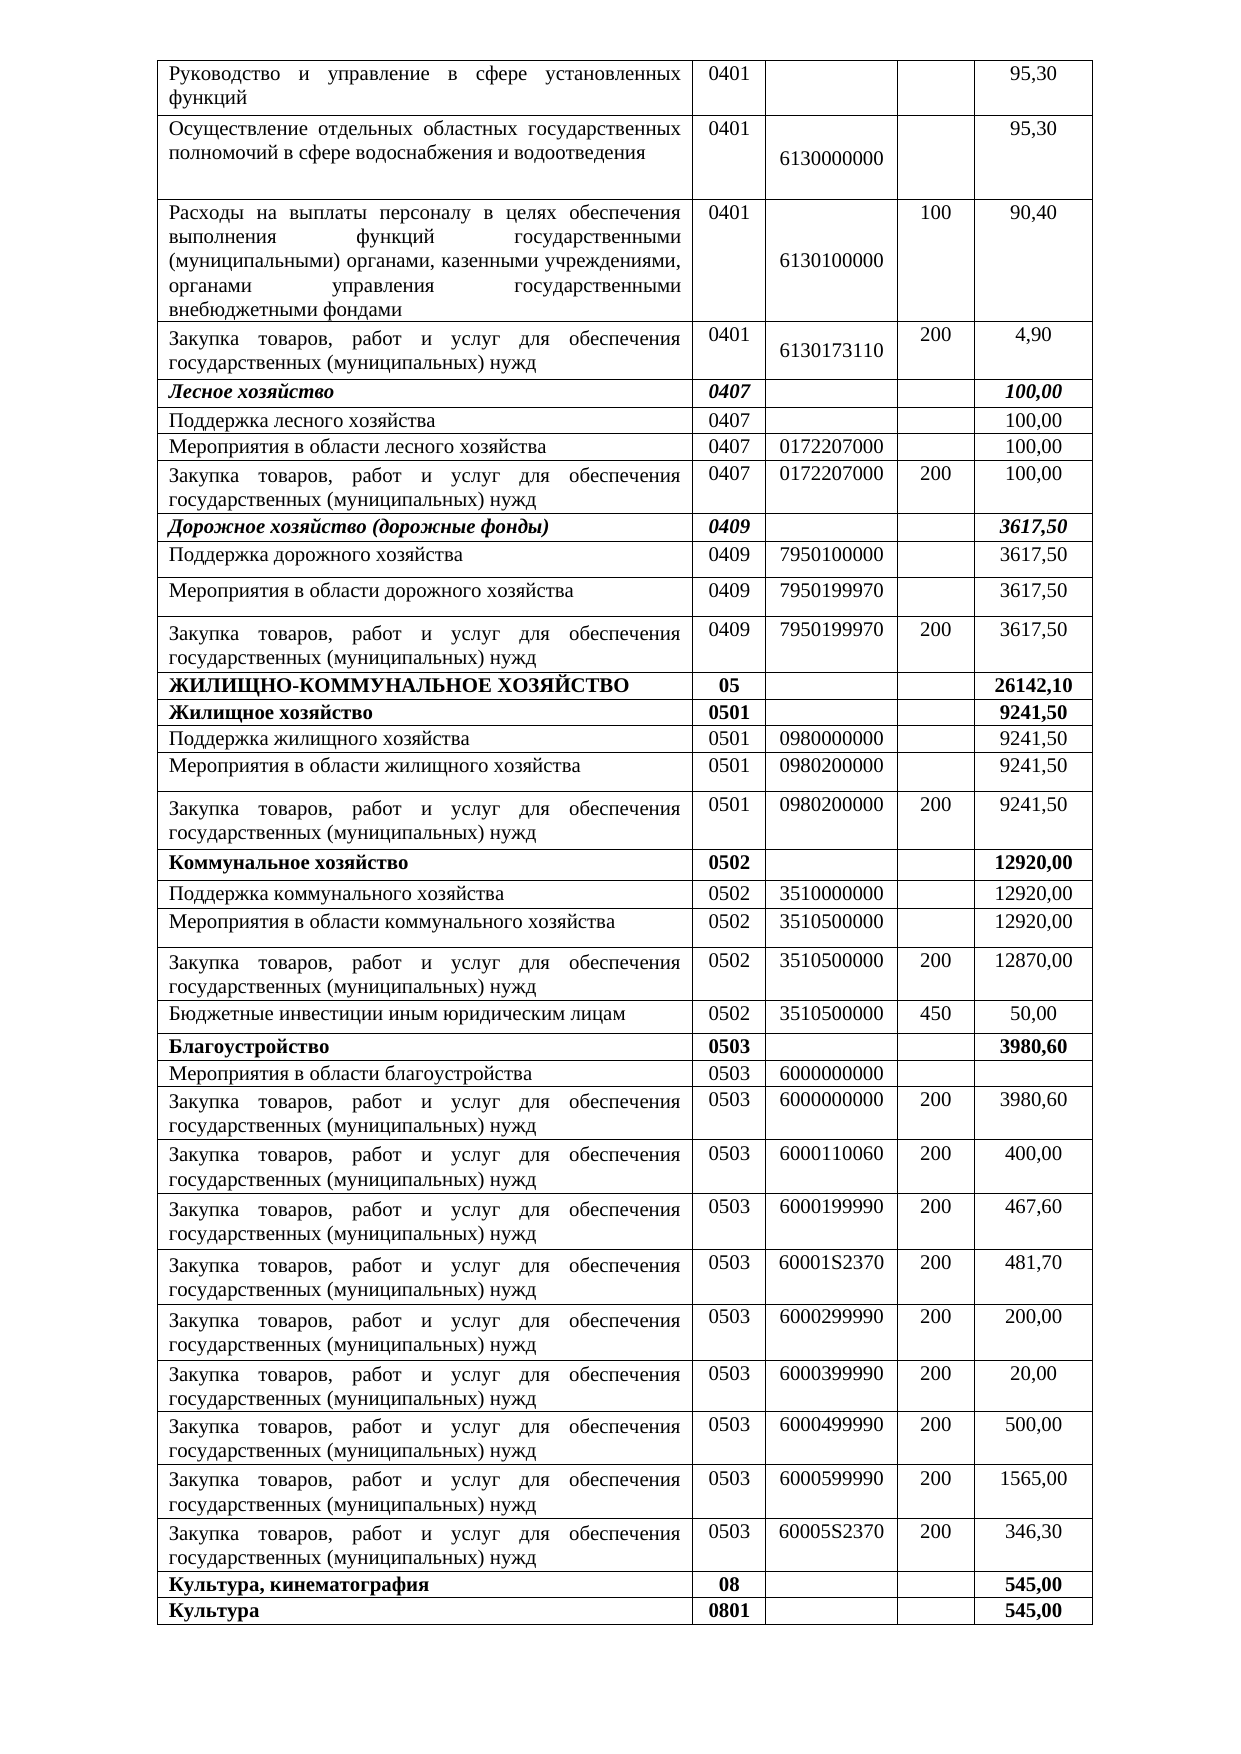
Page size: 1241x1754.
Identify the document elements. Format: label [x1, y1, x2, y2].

table_cell [146, 59, 1104, 1625]
